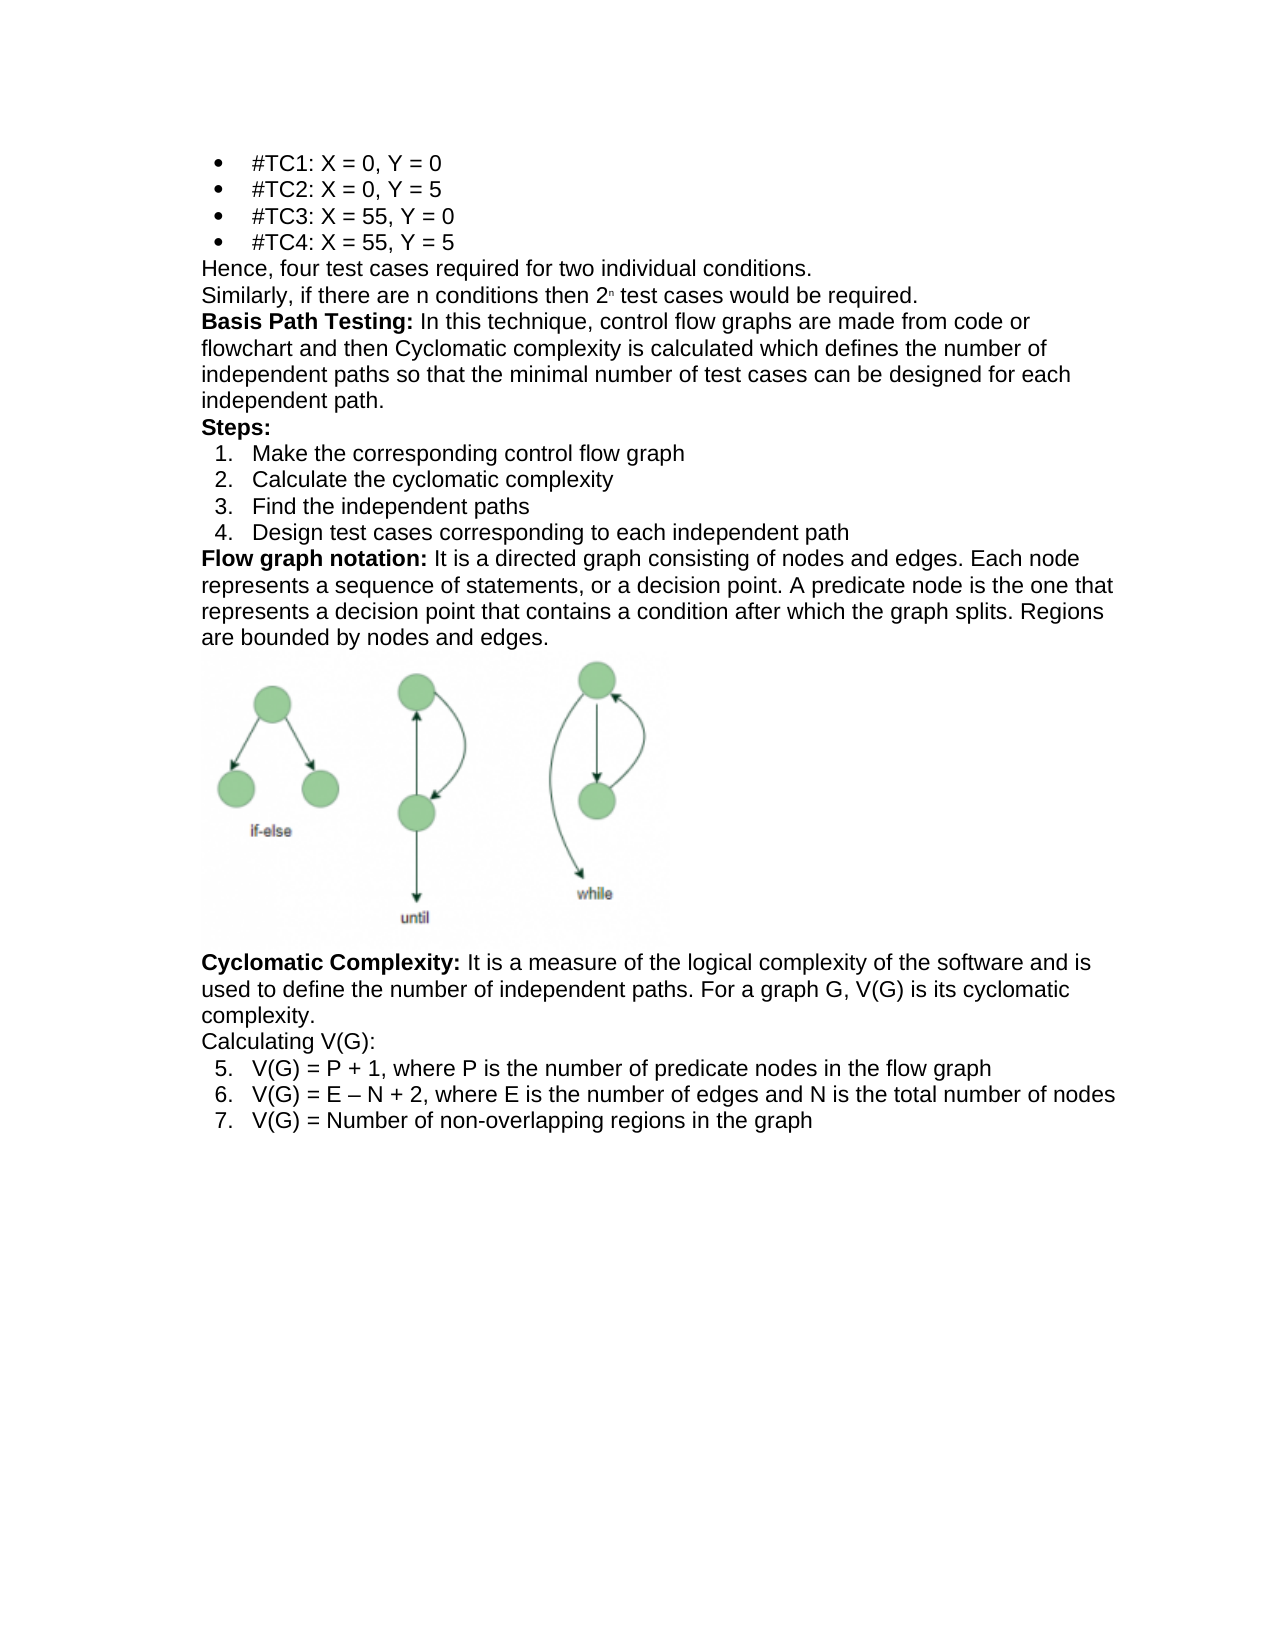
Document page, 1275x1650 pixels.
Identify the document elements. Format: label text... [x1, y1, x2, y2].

list #TC2: X = 0, Y = 5 [214, 176, 1125, 203]
list Calculate the cyclomatic complexity [214, 466, 1125, 493]
list #TC4: X = 55, Y = 5 [214, 229, 1125, 255]
list V(G) = P + 1, where P is the number of predicate nodes in the flow graph [214, 1055, 1125, 1081]
list Find the independent paths [214, 493, 1125, 519]
list #TC1: X = 0, Y = 0 [214, 150, 1125, 176]
list Make the corresponding control flow graph [214, 440, 1125, 466]
list #TC3: X = 55, Y = 0 [214, 203, 1125, 229]
picture [201, 650, 670, 950]
list Basis Path Testing: In this technique, control flow graphs are made from code or flowchart and then Cyclomatic complexity is calculated which defines the number of independent paths so that the minimal number of test cases can be designed for each independent path. Steps: [163, 308, 1125, 440]
text Hence, four test cases required for two individual conditions. Similarly, if there are n conditions then 2n test cases would be required. [201, 255, 1125, 308]
list Design test cases corresponding to each independent path [214, 519, 1125, 545]
list V(G) = E – N + 2, where E is the number of edges and N is the total number of nodes [214, 1081, 1125, 1107]
text Cyclomatic Complexity: It is a measure of the logical complexity of the software and is used to define the number of independent paths. For a graph G, V(G) is its cyclomatic complexity. Calculating V(G): [201, 949, 1125, 1055]
list V(G) = Number of non-overlapping regions in the graph [214, 1107, 1125, 1134]
